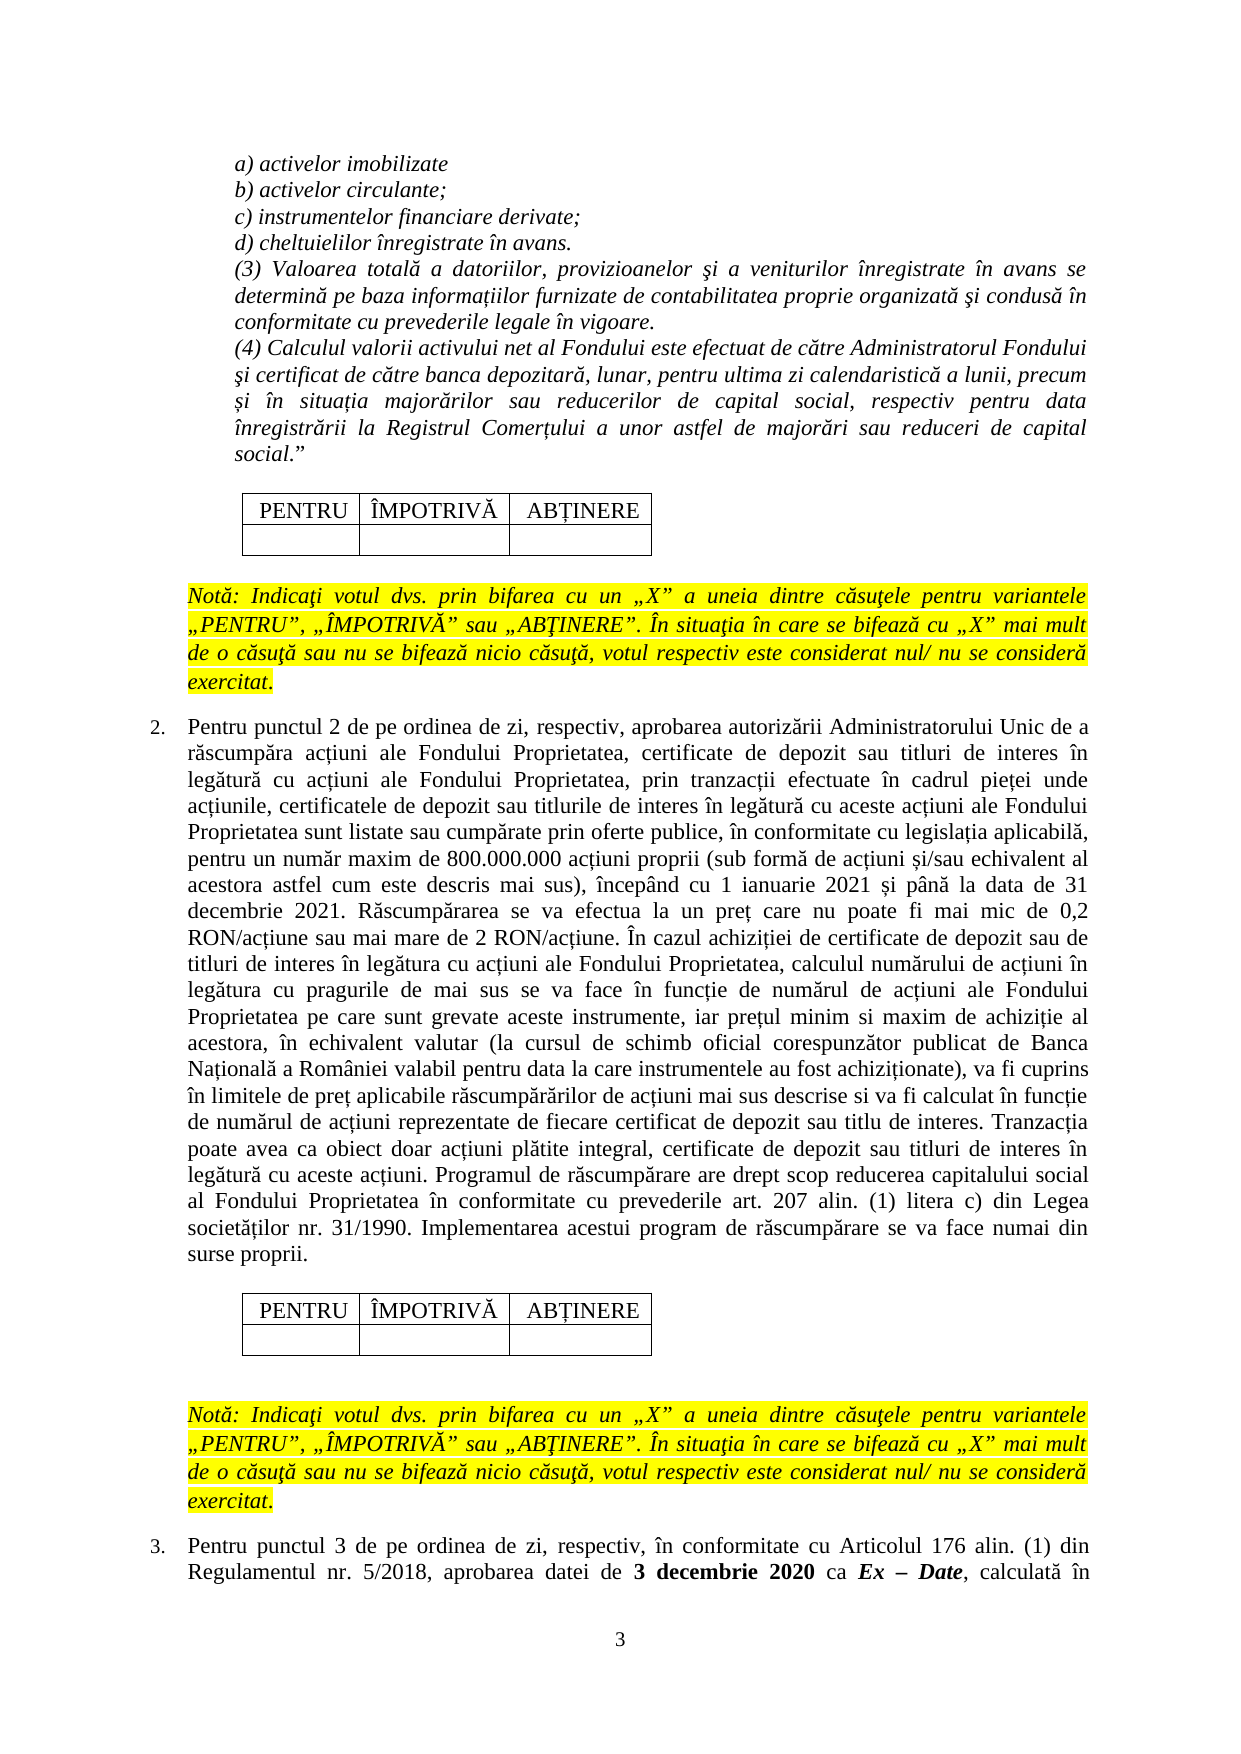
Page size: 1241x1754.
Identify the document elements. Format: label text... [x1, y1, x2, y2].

table_cell [243, 1325, 359, 1355]
table_header PENTRU [243, 494, 359, 524]
table_header ÎMPOTRIVĂ [360, 1294, 509, 1324]
table_cell [510, 1325, 651, 1355]
table_header ABȚINERE [510, 494, 651, 524]
table_header ABȚINERE [510, 1294, 651, 1324]
table_header PENTRU [243, 1294, 359, 1324]
table_cell [510, 525, 651, 555]
table_header ÎMPOTRIVĂ [360, 494, 509, 524]
list (4) Calculul valorii activului net al Fondului este efectuat de către Administratorul Fondului şi certificat de către banca depozitară, lunar, pentru ultima zi calendaristică a lunii, precum și în situația majorărilor sau reducerilor de capital social, respectiv pentru data înregistrării la Registrul Comerțului a unor astfel de majorări sau reduceri de capital social.” [234, 334, 1090, 466]
table_cell [360, 525, 509, 555]
list (3) Valoarea totală a datoriilor, provizioanelor şi a veniturilor înregistrate în avans se determină pe baza informațiilor furnizate de contabilitatea proprie organizată şi condusă în conformitate cu prevederile legale în vigoare. [234, 255, 1090, 334]
table_cell [360, 1325, 509, 1355]
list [150, 1532, 1090, 1584]
list b) activelor circulante; [234, 176, 1090, 203]
list c) instrumentelor financiare derivate; [234, 203, 1090, 229]
list d) cheltuielilor înregistrate în avans. [234, 229, 1090, 255]
list Pentru punctul 2 de pe ordinea de zi, respectiv, aprobarea autorizării Administratorului Unic de a răscumpăra acțiuni ale Fondului Proprietatea, certificate de depozit sau titluri de interes în legătură cu acțiuni ale Fondului Proprietatea, prin tranzacții efectuate în cadrul pieței unde acțiunile, certificatele de depozit sau titlurile de interes în legătură cu aceste acțiuni ale Fondului Proprietatea sunt listate sau cumpărate prin oferte publice, în conformitate cu legislația aplicabilă, pentru un număr maxim de 800.000.000 acțiuni proprii (sub formă de acțiuni și/sau echivalent al acestora astfel cum este descris mai sus), începând cu 1 ianuarie 2021 și până la data de 31 decembrie 2021. Răscumpărarea se va efectua la un preț care nu poate fi mai mic de 0,2 RON/acțiune sau mai mare de 2 RON/acțiune. În cazul achiziției de certificate de depozit sau de titluri de interes în legătura cu acțiuni ale Fondului Proprietatea, calculul numărului de acțiuni în legătura cu pragurile de mai sus se va face în funcție de numărul de acțiuni ale Fondului Proprietatea pe care sunt grevate aceste instrumente, iar prețul minim si maxim de achiziție al acestora, în echivalent valutar (la cursul de schimb oficial corespunzător publicat de Banca Națională a României valabil pentru data la care instrumentele au fost achiziționate), va fi cuprins în limitele de preț aplicabile răscumpărărilor de acțiuni mai sus descrise si va fi calculat în funcție de numărul de acțiuni reprezentate de fiecare certificat de depozit sau titlu de interes. Tranzacția poate avea ca obiect doar acțiuni plătite integral, certificate de depozit sau titluri de interes în legătură cu aceste acțiuni. Programul de răscumpărare are drept scop reducerea capitalului social al Fondului Proprietatea în conformitate cu prevederile art. 207 alin. (1) litera c) din Legea societăților nr. 31/1990. Implementarea acestui program de răscumpărare se va face numai din surse proprii. [150, 713, 1090, 1266]
table_cell [243, 525, 359, 555]
list a) activelor imobilizate [234, 150, 1090, 176]
